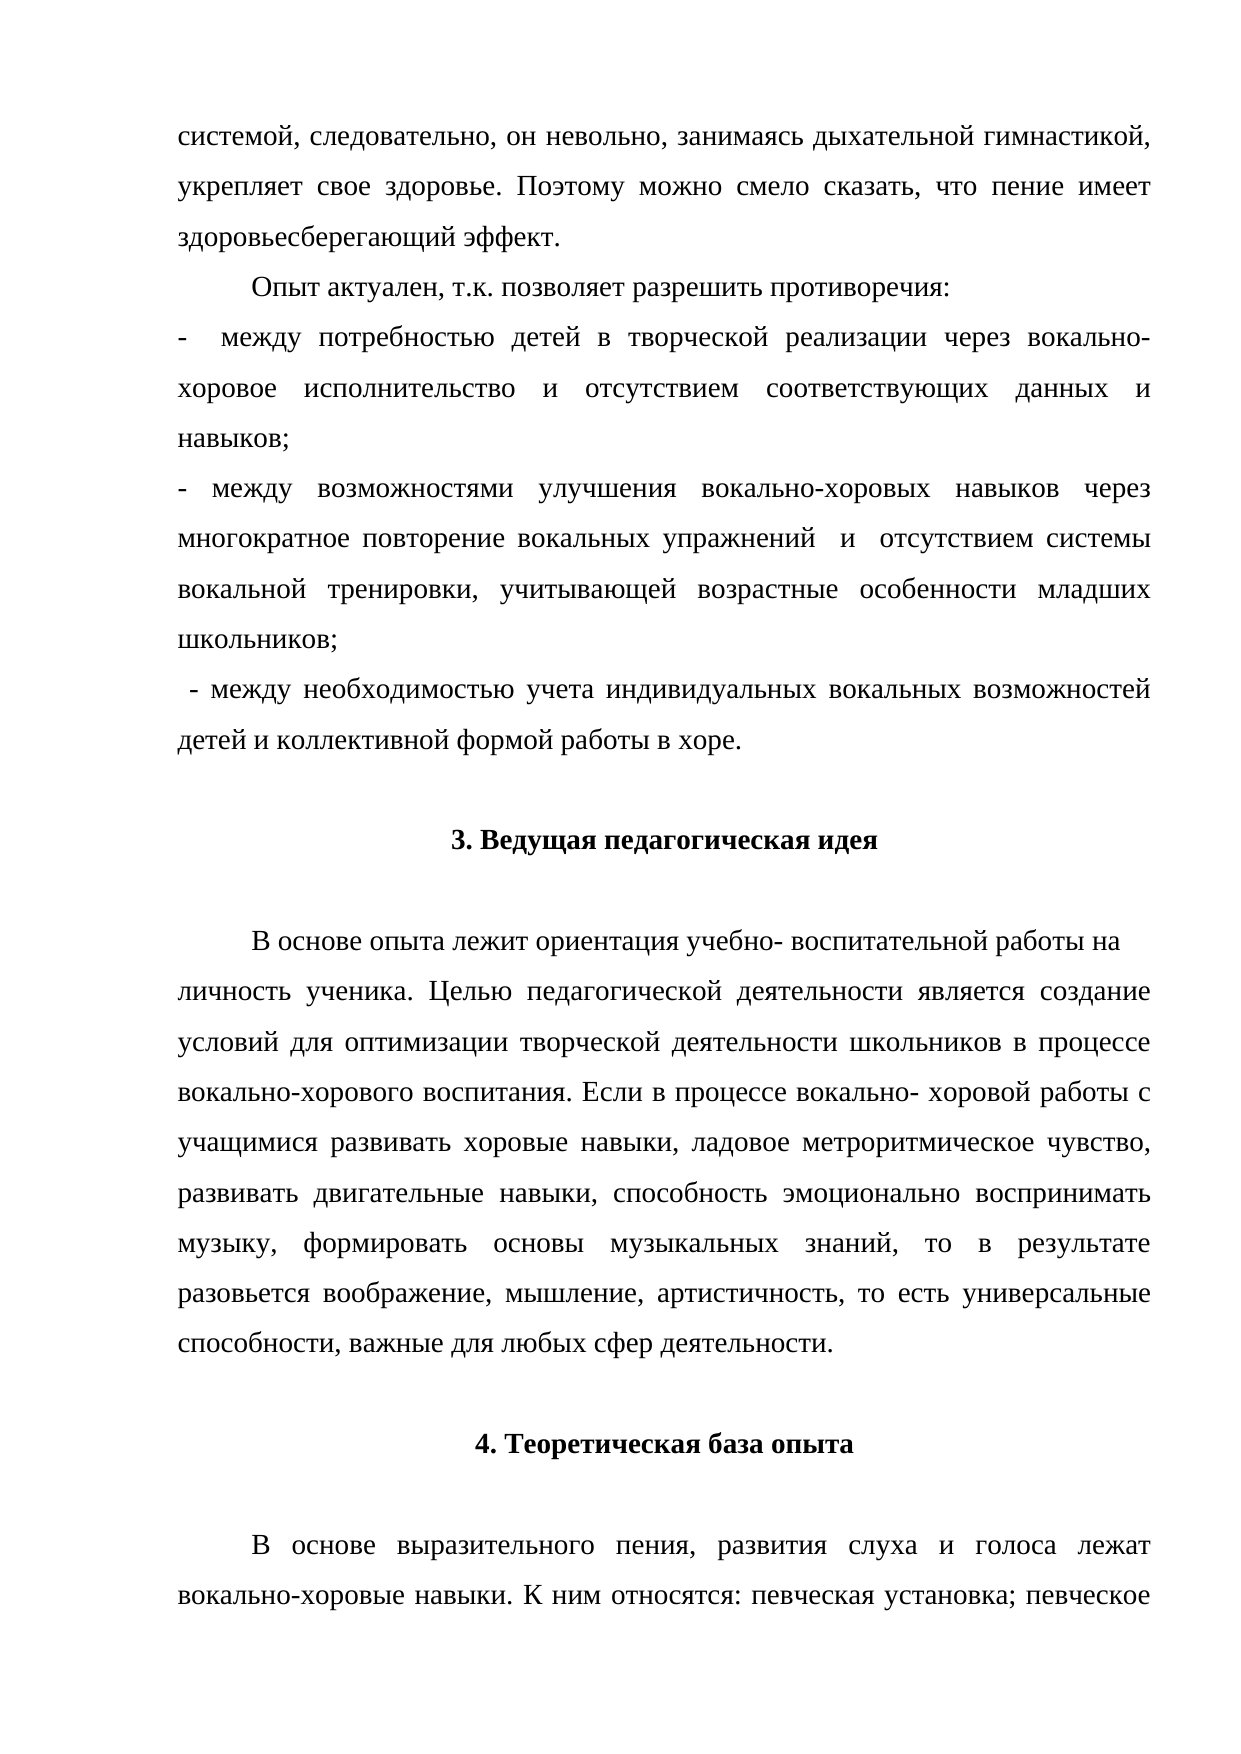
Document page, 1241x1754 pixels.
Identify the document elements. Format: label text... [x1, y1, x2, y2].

text В основе опыта лежит ориентация учебно- воспитательной работы на [177, 923, 1152, 957]
text - между возможностями улучшения вокально-хоровых навыков через многократное повторение вокальных упражнений и отсутствием системы вокальной тренировки, учитывающей возрастные особенности младших школьников; [177, 470, 1152, 655]
text 4. Теоретическая база опыта [177, 1426, 1152, 1460]
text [177, 1527, 1152, 1611]
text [177, 118, 1152, 252]
text 3. Ведущая педагогическая идея [177, 822, 1152, 856]
text личность ученика. Целью педагогической деятельности является создание условий для оптимизации творческой деятельности школьников в процессе вокально-хорового воспитания. Если в процессе вокально- хоровой работы с учащимися развивать хоровые навыки, ладовое метроритмическое чувство, развивать двигательные навыки, способность эмоционально воспринимать музыку, формировать основы музыкальных знаний, то в результате разовьется воображение, мышление, артистичность, то есть универсальные способности, важные для любых сфер деятельности. [177, 973, 1152, 1359]
text Опыт актуален, т.к. позволяет разрешить противоречия: [177, 269, 1152, 303]
text - между необходимостью учета индивидуальных вокальных возможностей детей и коллективной формой работы в хоре. [177, 672, 1152, 755]
text - между потребностью детей в творческой реализации через вокально-хоровое исполнительство и отсутствием соответствующих данных и навыков; [177, 319, 1152, 453]
